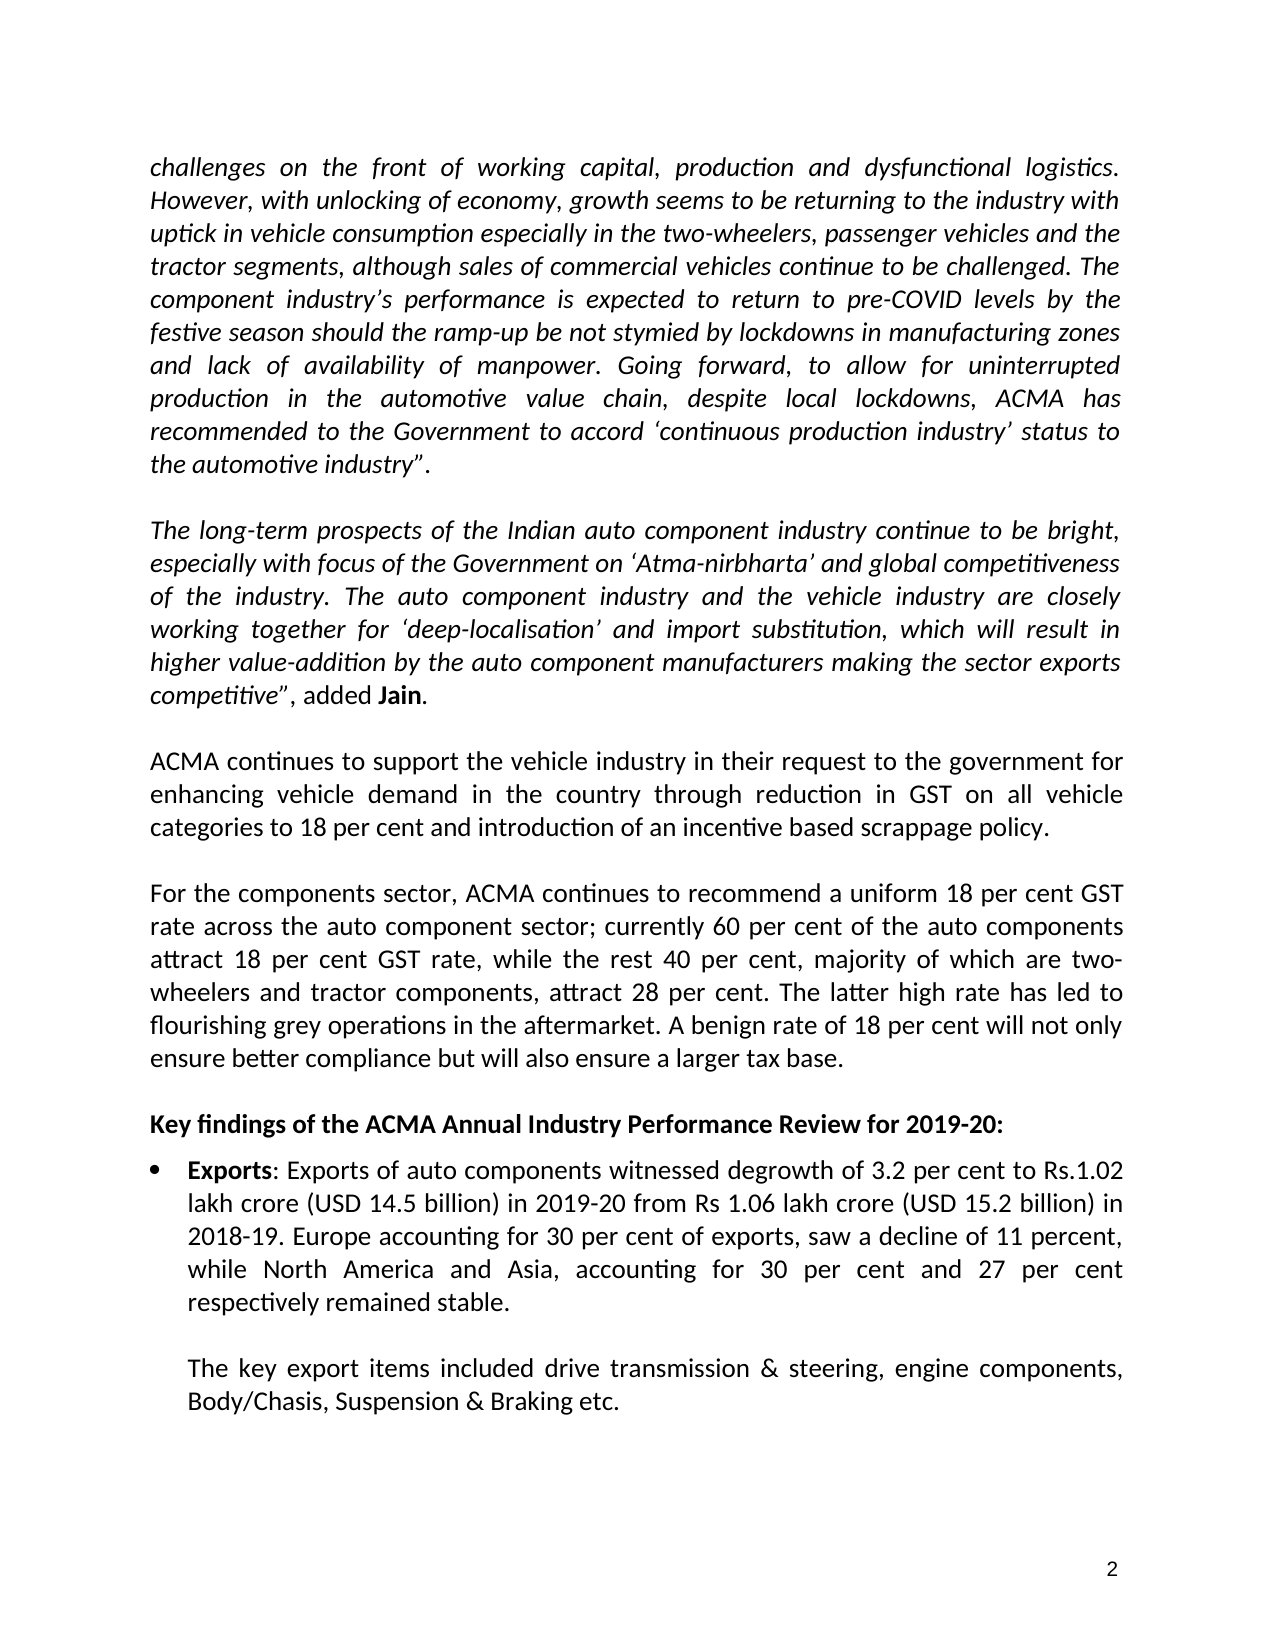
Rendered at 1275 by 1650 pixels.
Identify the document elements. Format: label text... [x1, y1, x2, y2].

list Exports: Exports of auto components witnessed degrowth of 3.2 per cent to Rs.1.02 lakh crore (USD 14.5 billion) in 2019-20 from Rs 1.06 lakh crore (USD 15.2 billion) in 2018-19. Europe accounting for 30 per cent of exports, saw a decline of 11 percent, while North America and Asia, accounting for 30 per cent and 27 per cent respectively remained stable. [150, 1153, 1125, 1318]
list The key export items included drive transmission & steering, engine components, Body/Chasis, Suspension & Braking etc. [187, 1351, 1125, 1417]
text Key findings of the ACMA Annual Industry Performance Review for 2019-20: [150, 1108, 1125, 1141]
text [150, 150, 1125, 480]
text For the components sector, ACMA continues to recommend a uniform 18 per cent GST rate across the auto component sector; currently 60 per cent of the auto components attract 18 per cent GST rate, while the rest 40 per cent, majority of which are two-wheelers and tractor components, attract 28 per cent. The latter high rate has led to flourishing grey operations in the aftermarket. A benign rate of 18 per cent will not only ensure better compliance but will also ensure a larger tax base. [150, 876, 1125, 1074]
text ACMA continues to support the vehicle industry in their request to the government for enhancing vehicle demand in the country through reduction in GST on all vehicle categories to 18 per cent and introduction of an incentive based scrappage policy. [150, 744, 1125, 843]
text The long-term prospects of the Indian auto component industry continue to be bright, especially with focus of the Government on ‘Atma-nirbharta’ and global competitiveness of the industry. The auto component industry and the vehicle industry are closely working together for ‘deep-localisation’ and import substitution, which will result in higher value-addition by the auto component manufacturers making the sector exports competitive”, added Jain. [150, 513, 1125, 711]
